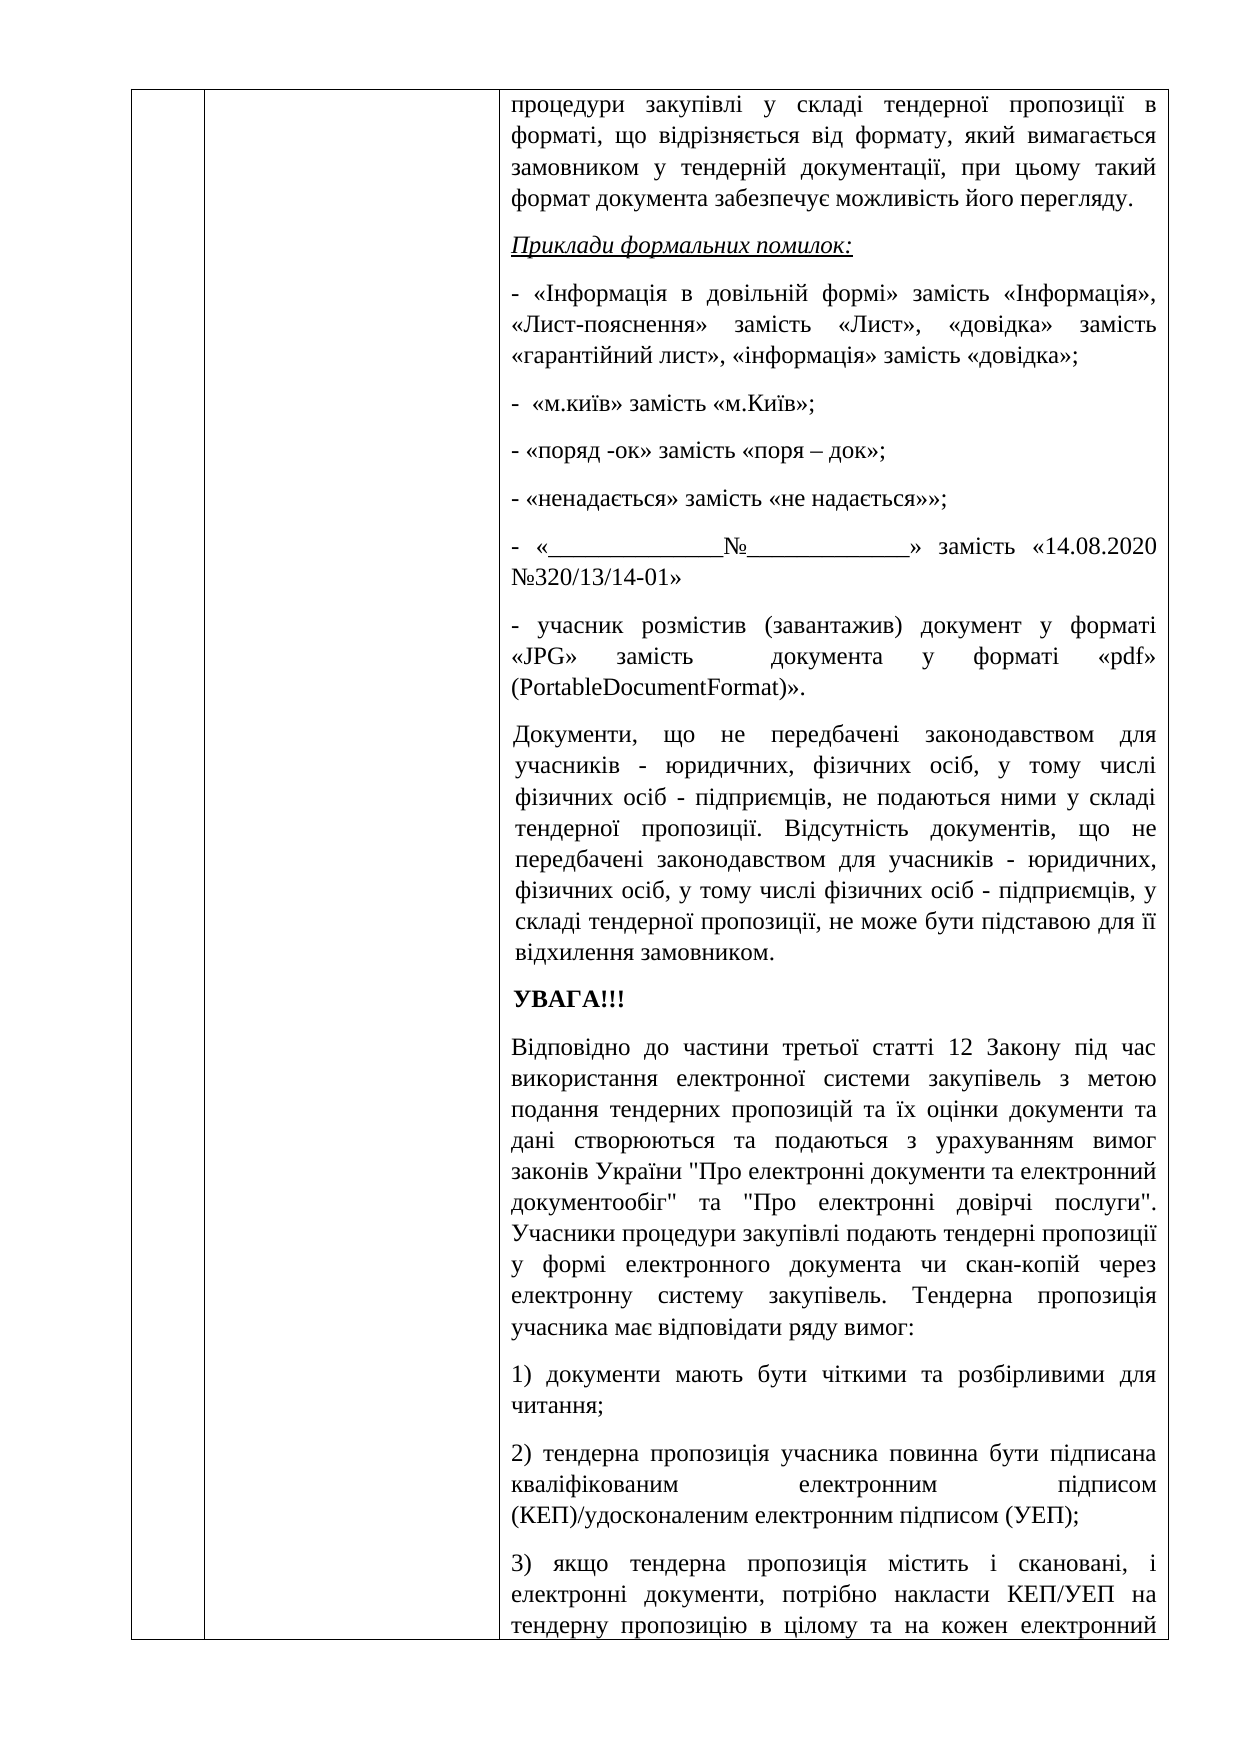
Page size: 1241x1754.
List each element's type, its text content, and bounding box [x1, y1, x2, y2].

table_cell 1 [132, 90, 204, 1639]
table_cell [205, 90, 499, 1639]
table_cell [500, 90, 1168, 1639]
